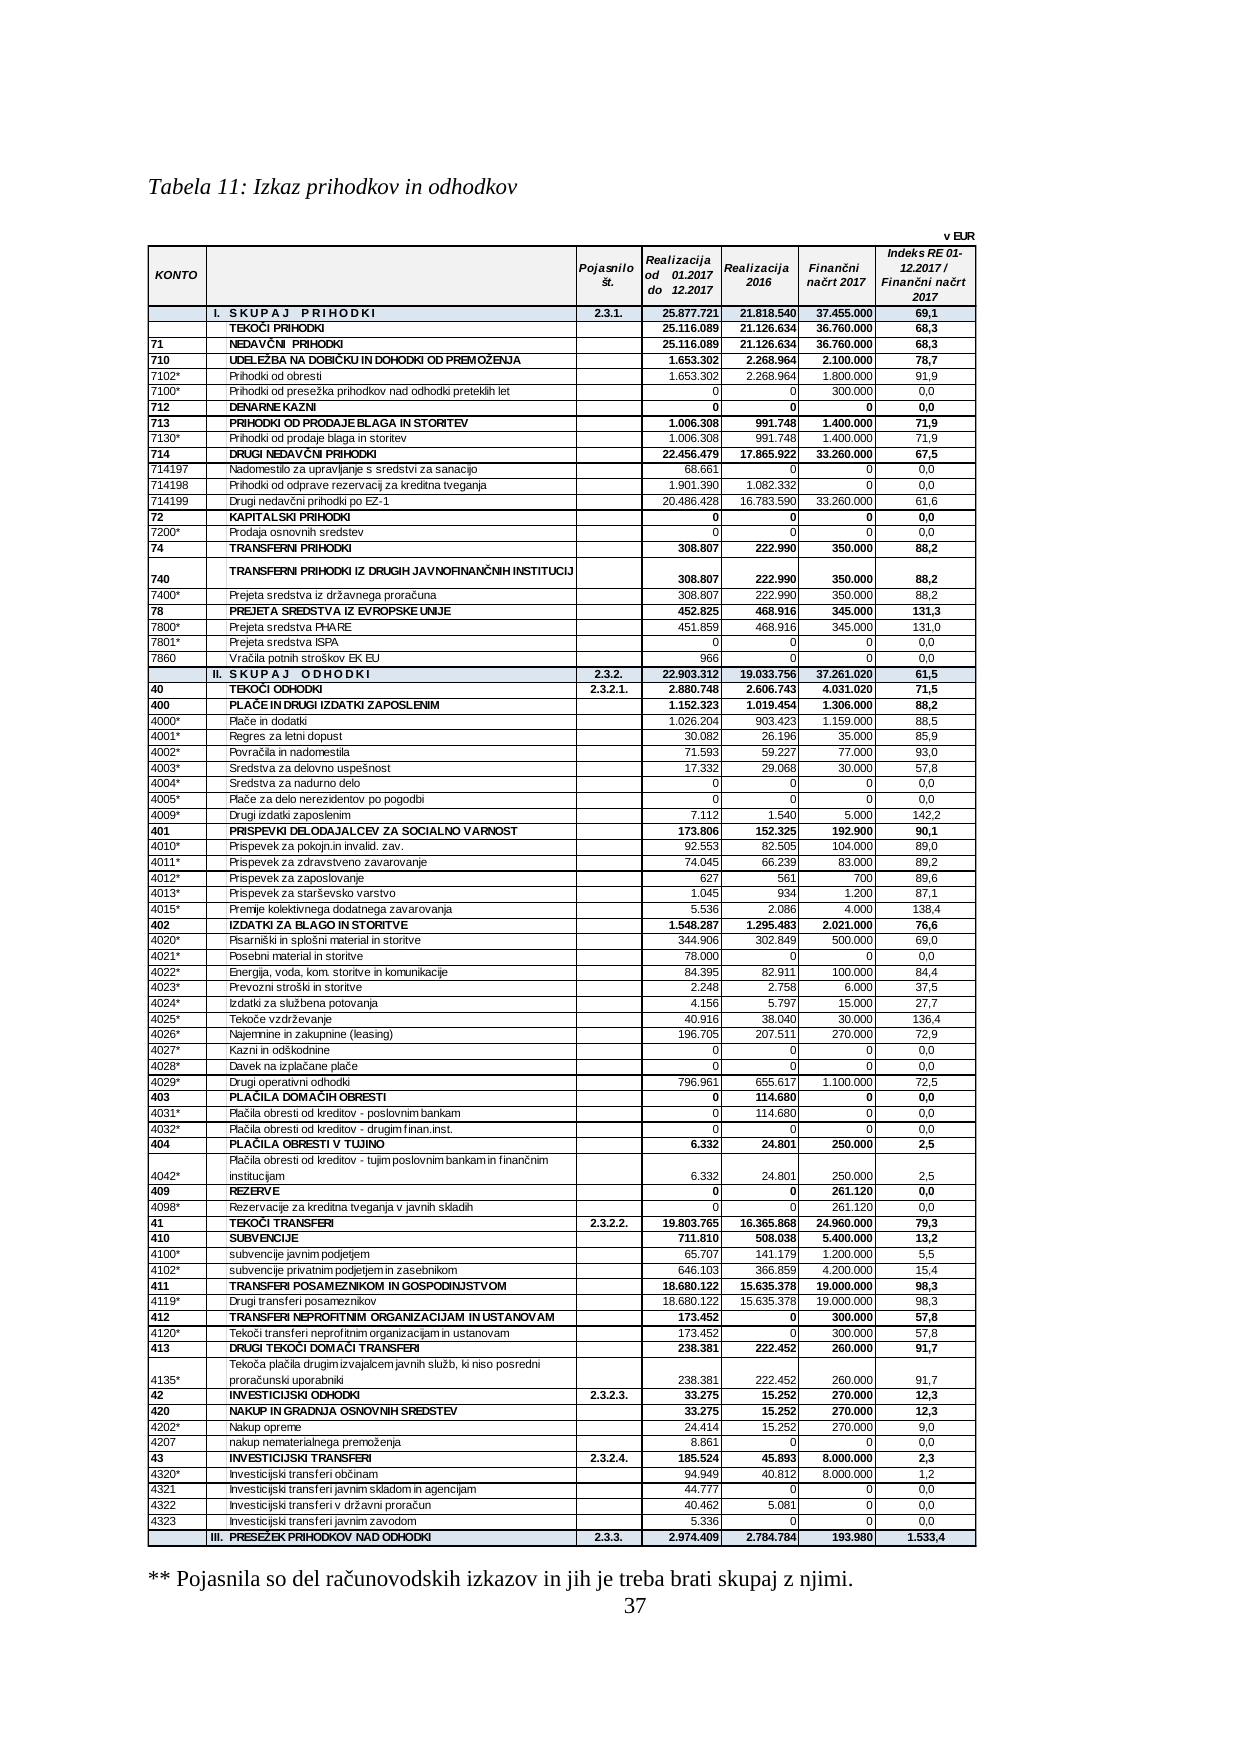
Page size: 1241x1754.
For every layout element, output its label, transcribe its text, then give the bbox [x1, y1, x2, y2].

text ** Pojasnila so del računovodskih izkazov in jih je treba brati skupaj z njimi. [148, 1565, 1122, 1591]
text Tabela 11: Izkaz prihodkov in odhodkov [148, 173, 1122, 199]
